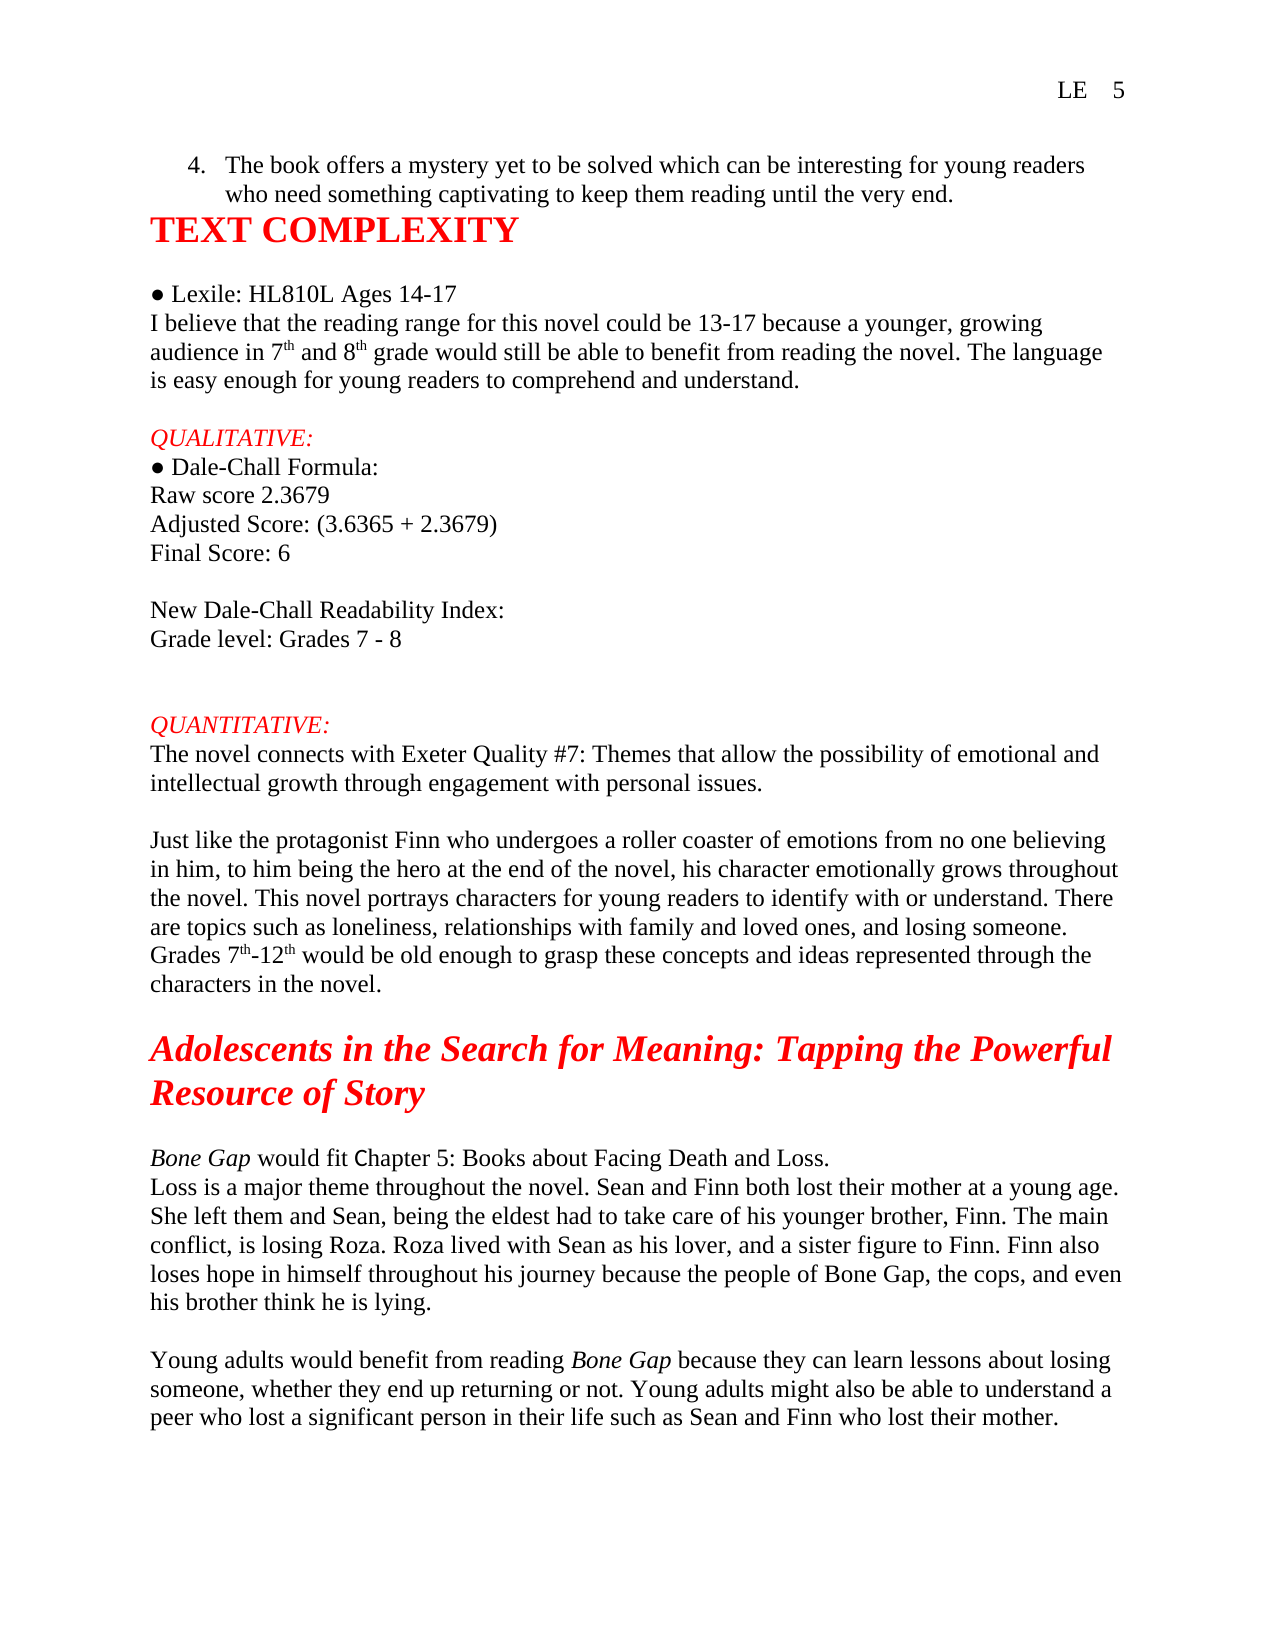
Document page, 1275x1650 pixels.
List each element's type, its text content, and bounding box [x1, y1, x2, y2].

text Just like the protagonist Finn who undergoes a roller coaster of emotions from no one believing in him, to him being the hero at the end of the novel, his character emotionally grows throughout the novel. This novel portrays characters for young readers to identify with or understand. There are topics such as loneliness, relationships with family and loved ones, and losing someone. Grades 7th-12th would be old enough to grasp these concepts and ideas represented through the characters in the novel. [150, 826, 1125, 998]
text I believe that the reading range for this novel could be 13-17 because a younger, growing audience in 7th and 8th grade would still be able to benefit from reading the novel. The language is easy enough for young readers to comprehend and understand. [150, 308, 1125, 394]
text ● Dale-Chall Formula: [150, 452, 1125, 481]
text The novel connects with Exeter Quality #7: Themes that allow the possibility of emotional and intellectual growth through engagement with personal issues. [150, 739, 1125, 797]
text QUANTITATIVE: [150, 711, 1125, 739]
list The book offers a mystery yet to be solved which can be interesting for young readers who need something captivating to keep them reading until the very end. [187, 150, 1125, 207]
text TEXT COMPLEXITY [150, 207, 1125, 251]
text Loss is a major theme throughout the novel. Sean and Finn both lost their mother at a young age. She left them and Sean, being the eldest had to take care of his younger brother, Finn. The main conflict, is losing Roza. Roza lived with Sean as his lover, and a sister figure to Finn. Finn also loses hope in himself throughout his journey because the people of Bone Gap, the cops, and even his brother think he is lying. [150, 1172, 1125, 1316]
text Raw score 2.3679 [150, 481, 1125, 509]
text Adolescents in the Search for Meaning: Tapping the Powerful Resource of Story [434, 1027, 1125, 1113]
text QUALITATIVE: [150, 423, 1125, 452]
text Bone Gap would fit Chapter 5: Books about Facing Death and Loss. [367, 1142, 1125, 1172]
text Young adults would benefit from reading Bone Gap because they can learn lessons about losing someone, whether they end up returning or not. Young adults might also be able to understand a peer who lost a significant person in their life such as Sean and Finn who lost their mother. [150, 1345, 1125, 1431]
text Grade level: Grades 7 - 8 [150, 624, 1125, 653]
text Adjusted Score: (3.6365 + 2.3679) [150, 509, 1125, 538]
text New Dale-Chall Readability Index: [150, 596, 1125, 624]
text Final Score: 6 [150, 538, 1125, 567]
text ● Lexile: HL810L Ages 14-17 [150, 279, 1125, 308]
